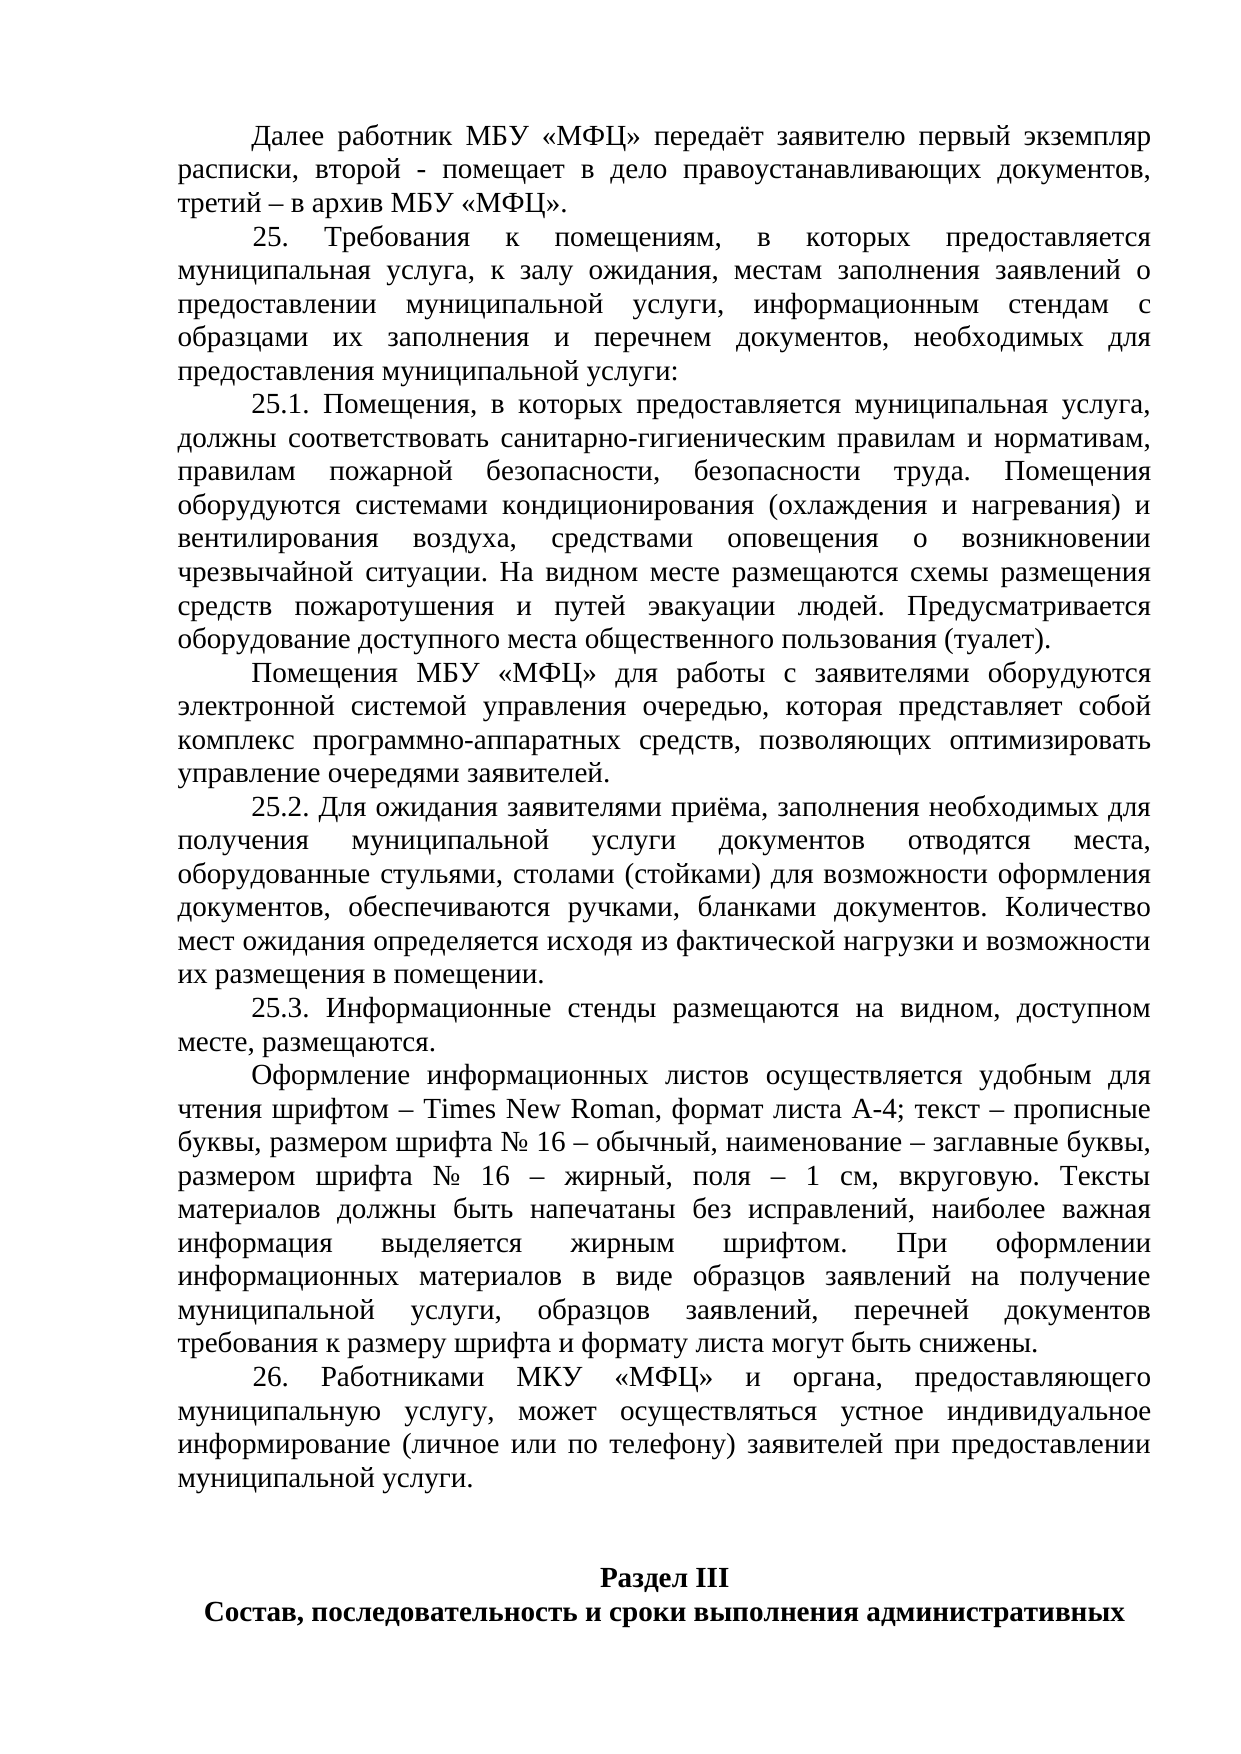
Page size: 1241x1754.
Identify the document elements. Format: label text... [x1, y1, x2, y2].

text 25.2. Для ожидания заявителями приёма, заполнения необходимых для получения муниципальной услуги документов отводятся места, оборудованные стульями, столами (стойками) для возможности оформления документов, обеспечиваются ручками, бланками документов. Количество мест ожидания определяется исходя из фактической нагрузки и возможности их размещения в помещении. [177, 789, 1152, 990]
text Состав, последовательность и сроки выполнения административных [177, 1594, 1152, 1627]
text 25.1. Помещения, в которых предоставляется муниципальная услуга, должны соответствовать санитарно-гигиеническим правилам и нормативам, правилам пожарной безопасности, безопасности труда. Помещения оборудуются системами кондиционирования (охлаждения и нагревания) и вентилирования воздуха, средствами оповещения о возникновении чрезвычайной ситуации. На видном месте размещаются схемы размещения средств пожаротушения и путей эвакуации людей. Предусматривается оборудование доступного места общественного пользования (туалет). [177, 386, 1152, 655]
text Раздел III [177, 1560, 1152, 1594]
text Далее работник МБУ «МФЦ» передаёт заявителю первый экземпляр расписки, второй - помещает в дело правоустанавливающих документов, третий – в архив МБУ «МФЦ». [177, 118, 1152, 219]
text 26. Работниками МКУ «МФЦ» и органа, предоставляющего муниципальную услугу, может осуществляться устное индивидуальное информирование (личное или по телефону) заявителей при предоставлении муниципальной услуги. [177, 1359, 1152, 1493]
text 25.3. Информационные стенды размещаются на видном, доступном месте, размещаются. [177, 990, 1152, 1057]
text Оформление информационных листов осуществляется удобным для чтения шрифтом – Times New Roman, формат листа А-4; текст – прописные буквы, размером шрифта № 16 – обычный, наименование – заглавные буквы, размером шрифта № 16 – жирный, поля – 1 см, вкруговую. Тексты материалов должны быть напечатаны без исправлений, наиболее важная информация выделяется жирным шрифтом. При оформлении информационных материалов в виде образцов заявлений на получение муниципальной услуги, образцов заявлений, перечней документов требования к размеру шрифта и формату листа могут быть снижены. [177, 1057, 1152, 1359]
text 25. Требования к помещениям, в которых предоставляется муниципальная услуга, к залу ожидания, местам заполнения заявлений о предоставлении муниципальной услуги, информационным стендам с образцами их заполнения и перечнем документов, необходимых для предоставления муниципальной услуги: [177, 219, 1152, 386]
text Помещения МБУ «МФЦ» для работы с заявителями оборудуются электронной системой управления очередью, которая представляет собой комплекс программно-аппаратных средств, позволяющих оптимизировать управление очередями заявителей. [177, 655, 1152, 789]
